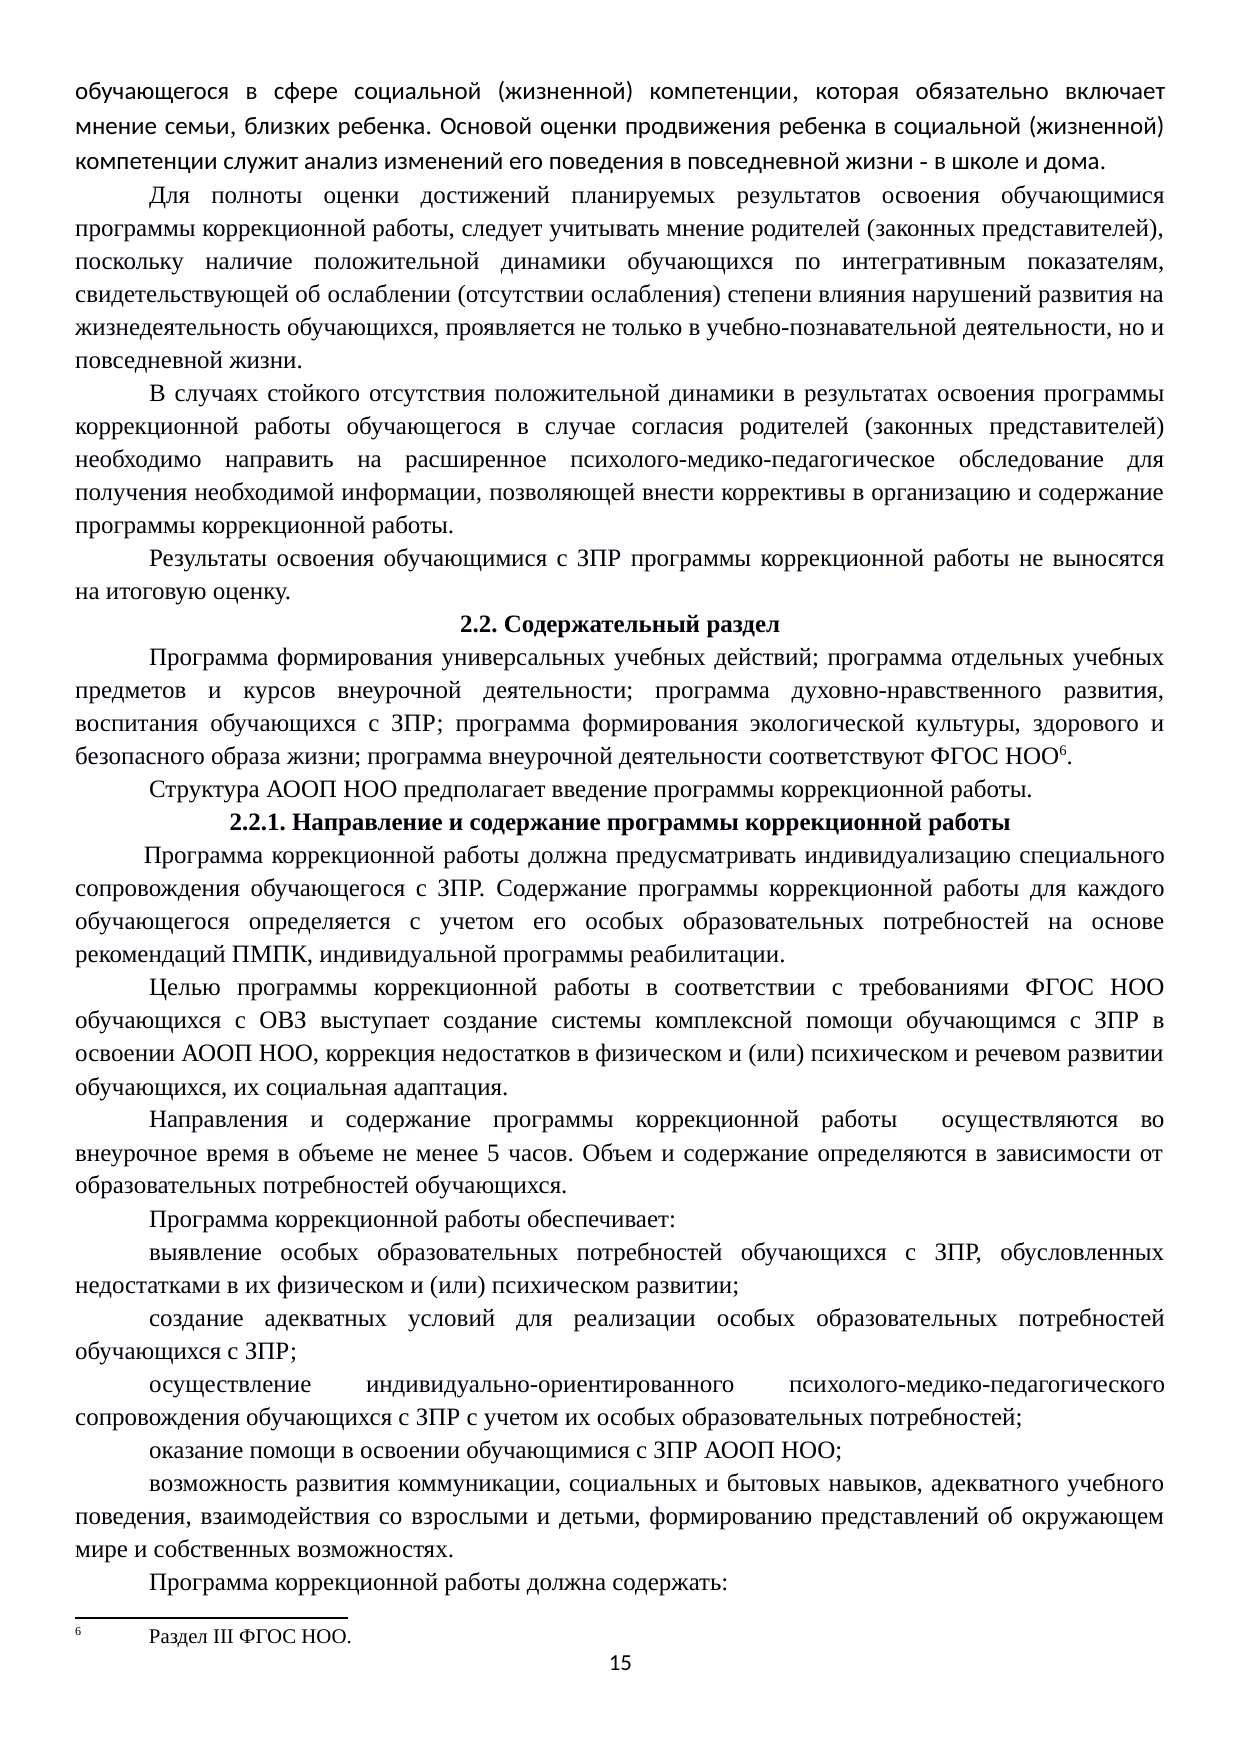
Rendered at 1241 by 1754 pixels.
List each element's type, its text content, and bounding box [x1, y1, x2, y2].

text 2.2.1. Направление и содержание программы коррекционной работы [75, 807, 1165, 836]
text Структура АООП НОО предполагает введение программы коррекционной работы. [75, 774, 1165, 803]
text оказание помощи в освоении обучающимися с ЗПР АООП НОО; [75, 1435, 1165, 1463]
text возможность развития коммуникации, социальных и бытовых навыков, адекватного учебного поведения, взаимодействия со взрослыми и детьми, формированию представлений об окружающем мире и собственных возможностях. [75, 1468, 1165, 1563]
text Направления и содержание программы коррекционной работы осуществляются во внеурочное время в объеме не менее 5 часов. Объем и содержание определяются в зависимости от образовательных потребностей обучающихся. [75, 1104, 1165, 1199]
text осуществление индивидуально-ориентированного психолого-медико-педагогического сопровождения обучающихся с ЗПР с учетом их особых образовательных потребностей; [75, 1369, 1165, 1431]
text В случаях стойкого отсутствия положительной динамики в результатах освоения программы коррекционной работы обучающегося в случае согласия родителей (законных представителей) необходимо направить на расширенное психолого-медико-педагогическое обследование для получения необходимой информации, позволяющей внести коррективы в организацию и содержание программы коррекционной работы. [75, 378, 1165, 539]
text Программа формирования универсальных учебных действий; программа отдельных учебных предметов и курсов внеурочной деятельности; программа духовно-нравственного развития, воспитания обучающихся с ЗПР; программа формирования экологической культуры, здорового и безопасного образа жизни; программа внеурочной деятельности соответствуют ФГОС НОО. [75, 642, 1165, 770]
text Результаты освоения обучающимися с ЗПР программы коррекционной работы не выносятся на итоговую оценку. [75, 543, 1165, 605]
text Программа коррекционной работы должна предусматривать индивидуализацию специального сопровождения обучающегося с ЗПР. Содержание программы коррекционной работы для каждого обучающегося определяется с учетом его особых образовательных потребностей на основе рекомендаций ПМПК, индивидуальной программы реабилитации. [75, 840, 1165, 968]
text создание адекватных условий для реализации особых образовательных потребностей обучающихся с ЗПР; [75, 1303, 1165, 1364]
text Программа коррекционной работы должна содержать: [75, 1567, 1165, 1596]
text выявление особых образовательных потребностей обучающихся с ЗПР, обусловленных недостатками в их физическом и (или) психическом развитии; [75, 1237, 1165, 1298]
text Целью программы коррекционной работы в соответствии с требованиями ФГОС НОО обучающихся с ОВЗ выступает создание системы комплексной помощи обучающимся с ЗПР в освоении АООП НОО, коррекция недостатков в физическом и (или) психическом и речевом развитии обучающихся, их социальная адаптация. [75, 972, 1165, 1100]
text 2.2. Содержательный раздел [75, 609, 1165, 638]
text Программа коррекционной работы обеспечивает: [75, 1204, 1165, 1232]
text Для полноты оценки достижений планируемых результатов освоения обучающимися программы коррекционной работы, следует учитывать мнение родителей (законных представителей), поскольку наличие положительной динамики обучающихся по интегративным показателям, свидетельствующей об ослаблении (отсутствии ослабления) степени влияния нарушений развития на жизнедеятельность обучающихся, проявляется не только в учебно-познавательной деятельности, но и повседневной жизни. [75, 180, 1165, 374]
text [75, 75, 1165, 176]
